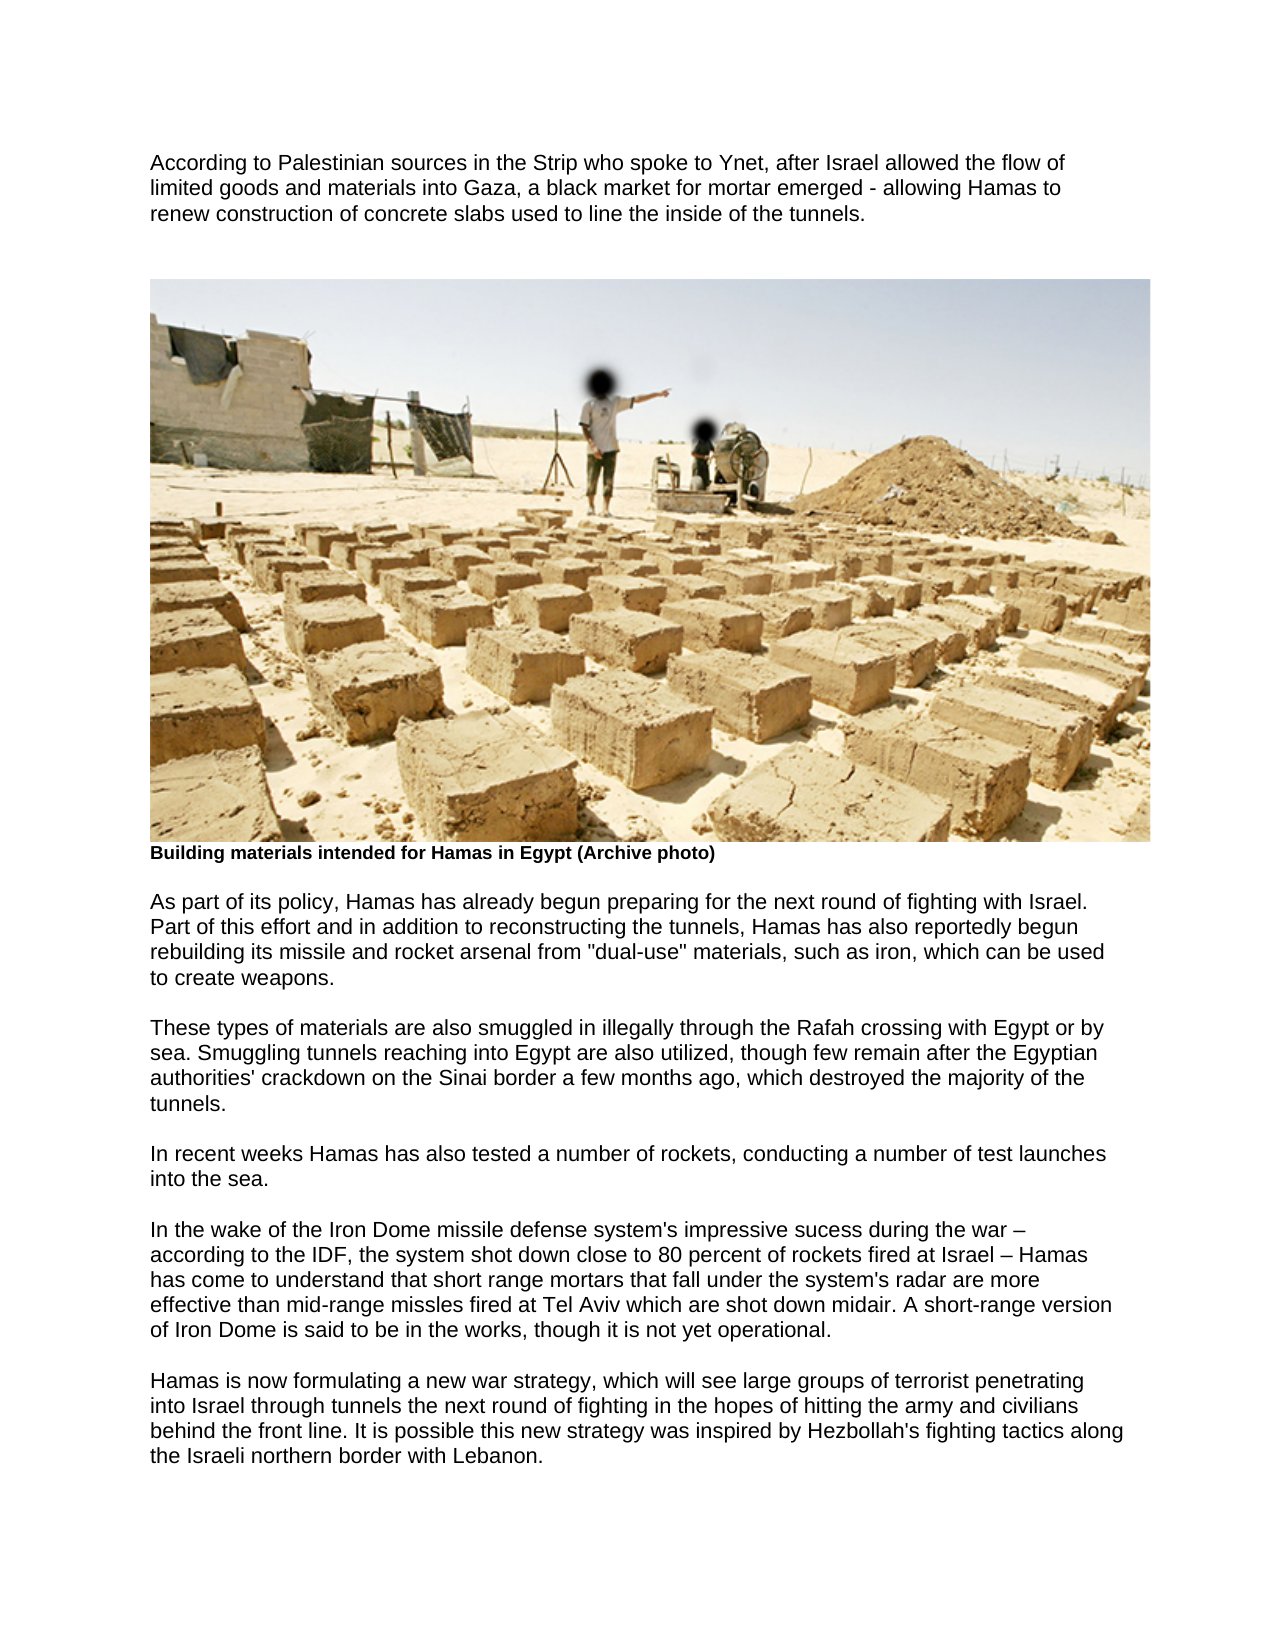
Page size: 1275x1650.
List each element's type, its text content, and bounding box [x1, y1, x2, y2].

picture [150, 279, 1151, 842]
text Building materials intended for Hamas in Egypt (Archive photo) [150, 842, 1125, 864]
text In recent weeks Hamas has also tested a number of rockets, conducting a number of test launches into the sea. [150, 1141, 1125, 1191]
text According to Palestinian sources in the Strip who spoke to Ynet, after Israel allowed the flow of limited goods and materials into Gaza, a black market for mortar emerged - allowing Hamas to renew construction of concrete slabs used to line the inside of the tunnels. [150, 150, 1125, 226]
text In the wake of the Iron Dome missile defense system's impressive sucess during the war – according to the IDF, the system shot down close to 80 percent of rockets fired at Israel – Hamas has come to understand that short range mortars that fall under the system's radar are more effective than mid-range missles fired at Tel Aviv which are shot down midair. A short-range version of Iron Dome is said to be in the works, though it is not yet operational. [150, 1217, 1125, 1343]
text Hamas is now formulating a new war strategy, which will see large groups of terrorist penetrating into Israel through tunnels the next round of fighting in the hopes of hitting the army and civilians behind the front line. It is possible this new strategy was inspired by Hezbollah's fighting tactics along the Israeli northern border with Lebanon. [150, 1368, 1125, 1469]
text As part of its policy, Hamas has already begun preparing for the next round of fighting with Israel. Part of this effort and in addition to reconstructing the tunnels, Hamas has also reportedly begun rebuilding its missile and rocket arsenal from "dual-use" materials, such as iron, which can be used to create weapons. [150, 889, 1125, 990]
text These types of materials are also smuggled in illegally through the Rafah crossing with Egypt or by sea. Smuggling tunnels reaching into Egypt are also utilized, though few remain after the Egyptian authorities' crackdown on the Sinai border a few months ago, which destroyed the majority of the tunnels. [150, 1015, 1125, 1116]
